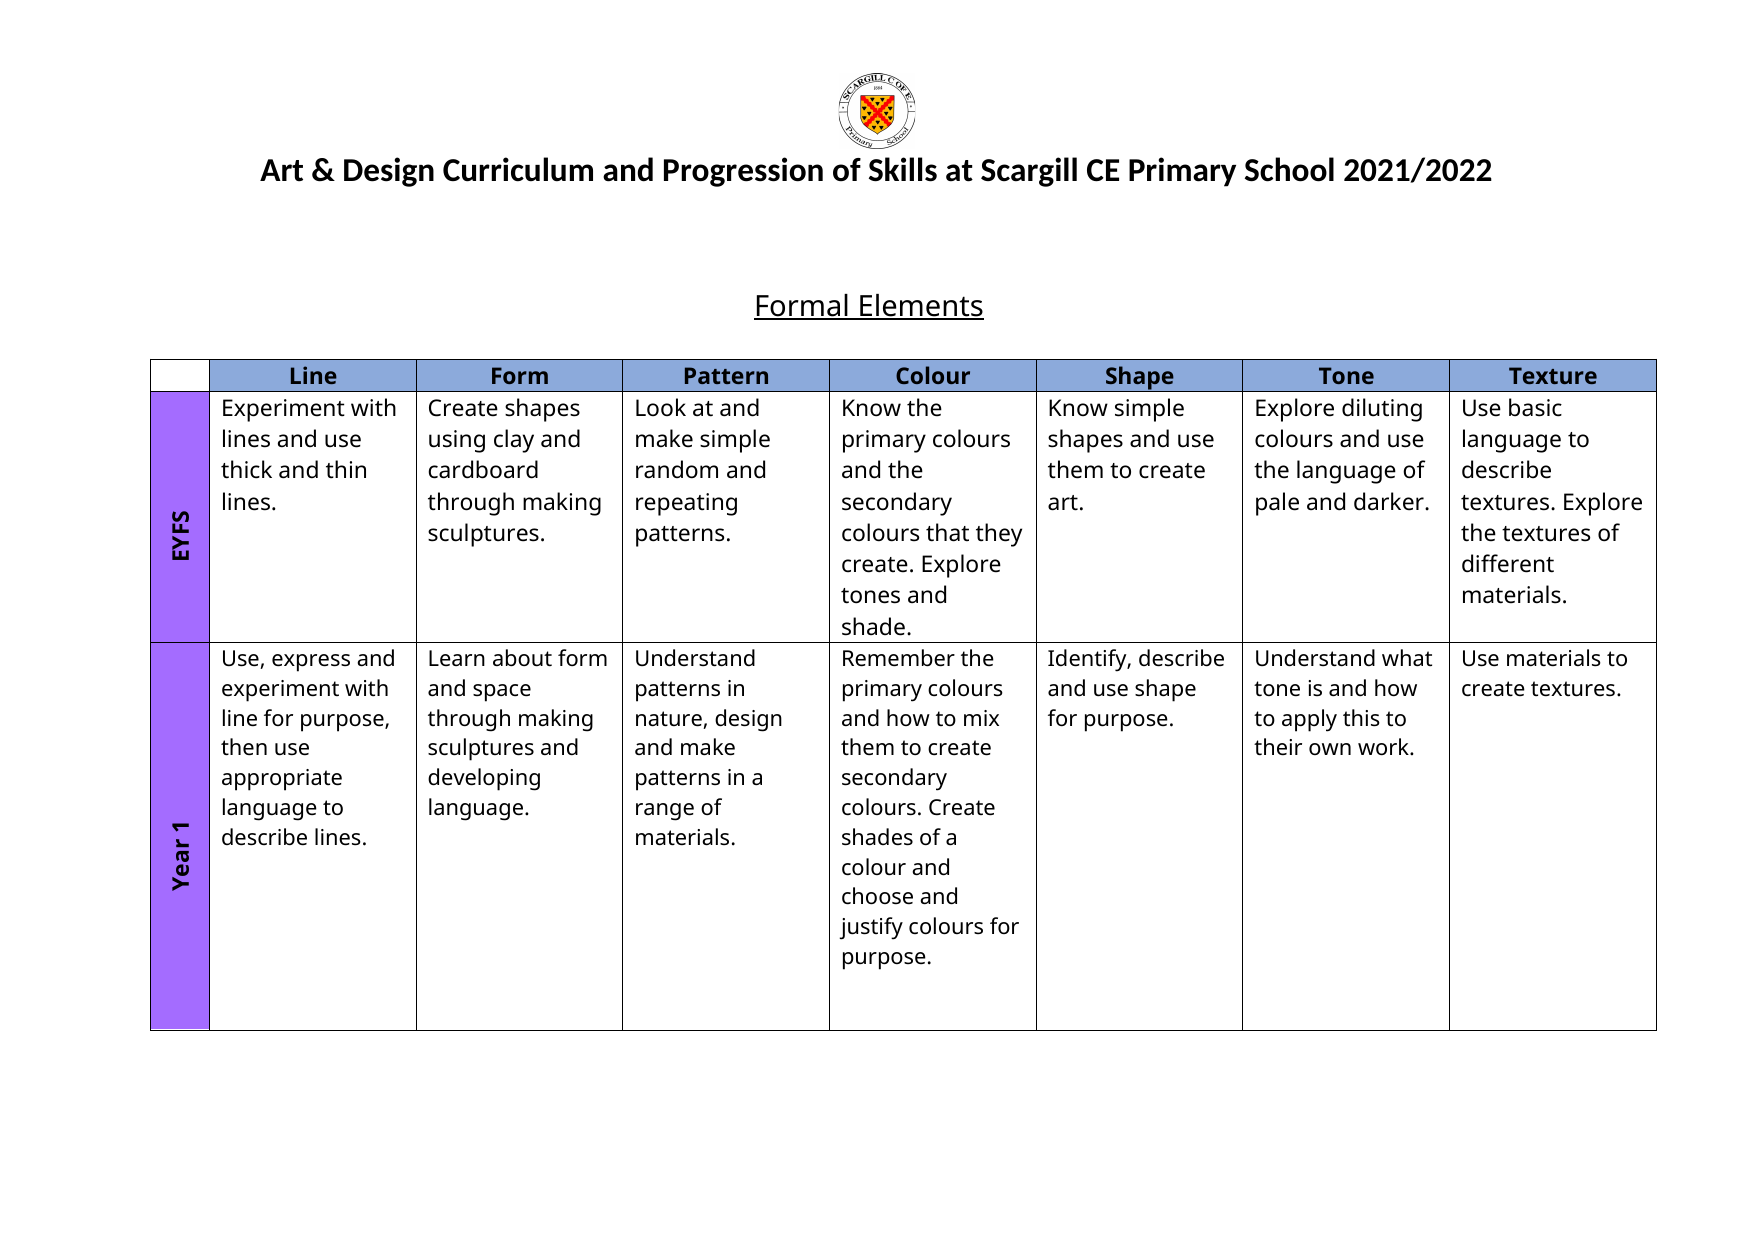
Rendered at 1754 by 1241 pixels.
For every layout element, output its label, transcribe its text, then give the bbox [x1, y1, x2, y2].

table_cell Know simple shapes and use them to create art. [1037, 392, 1242, 642]
table_cell Year 1 [151, 643, 209, 1029]
picture [838, 73, 916, 149]
table_cell Know the primary colours and the secondary colours that they create. Explore tones and shade. [830, 392, 1036, 642]
table_cell Look at and make simple random and repeating patterns. [623, 392, 829, 642]
table_cell Explore diluting colours and use the language of pale and darker. [1243, 392, 1449, 642]
table_header Form [417, 360, 622, 391]
table_cell Create shapes using clay and cardboard through making sculptures. [417, 392, 622, 642]
table_header Line [210, 360, 416, 391]
table_cell EYFS [151, 392, 209, 642]
table_header Pattern [623, 360, 829, 391]
table_cell Understand patterns in nature, design and make patterns in a range of materials. [623, 643, 829, 1029]
table_header Shape [1037, 360, 1242, 391]
table_header Texture [1450, 360, 1656, 391]
table_header [151, 360, 209, 391]
table_cell Understand what tone is and how to apply this to their own work. [1243, 643, 1449, 1029]
table_header Colour [830, 360, 1036, 391]
table_cell Remember the primary colours and how to mix them to create secondary colours. Create shades of a colour and choose and justify colours for purpose. [830, 643, 1036, 1029]
table_header Tone [1243, 360, 1449, 391]
text Formal Elements [150, 285, 1588, 324]
table_cell Use basic language to describe textures. Explore the textures of different materials. [1450, 392, 1656, 642]
table_cell Learn about form and space through making sculptures and developing language. [417, 643, 622, 1029]
table_cell Identify, describe and use shape for purpose. [1037, 643, 1242, 1029]
table_cell Use materials to create textures. [1450, 643, 1656, 1029]
table_cell Use, express and experiment with line for purpose, then use appropriate language to describe lines. [210, 643, 416, 1029]
table_cell Experiment with lines and use thick and thin lines. [210, 392, 416, 642]
